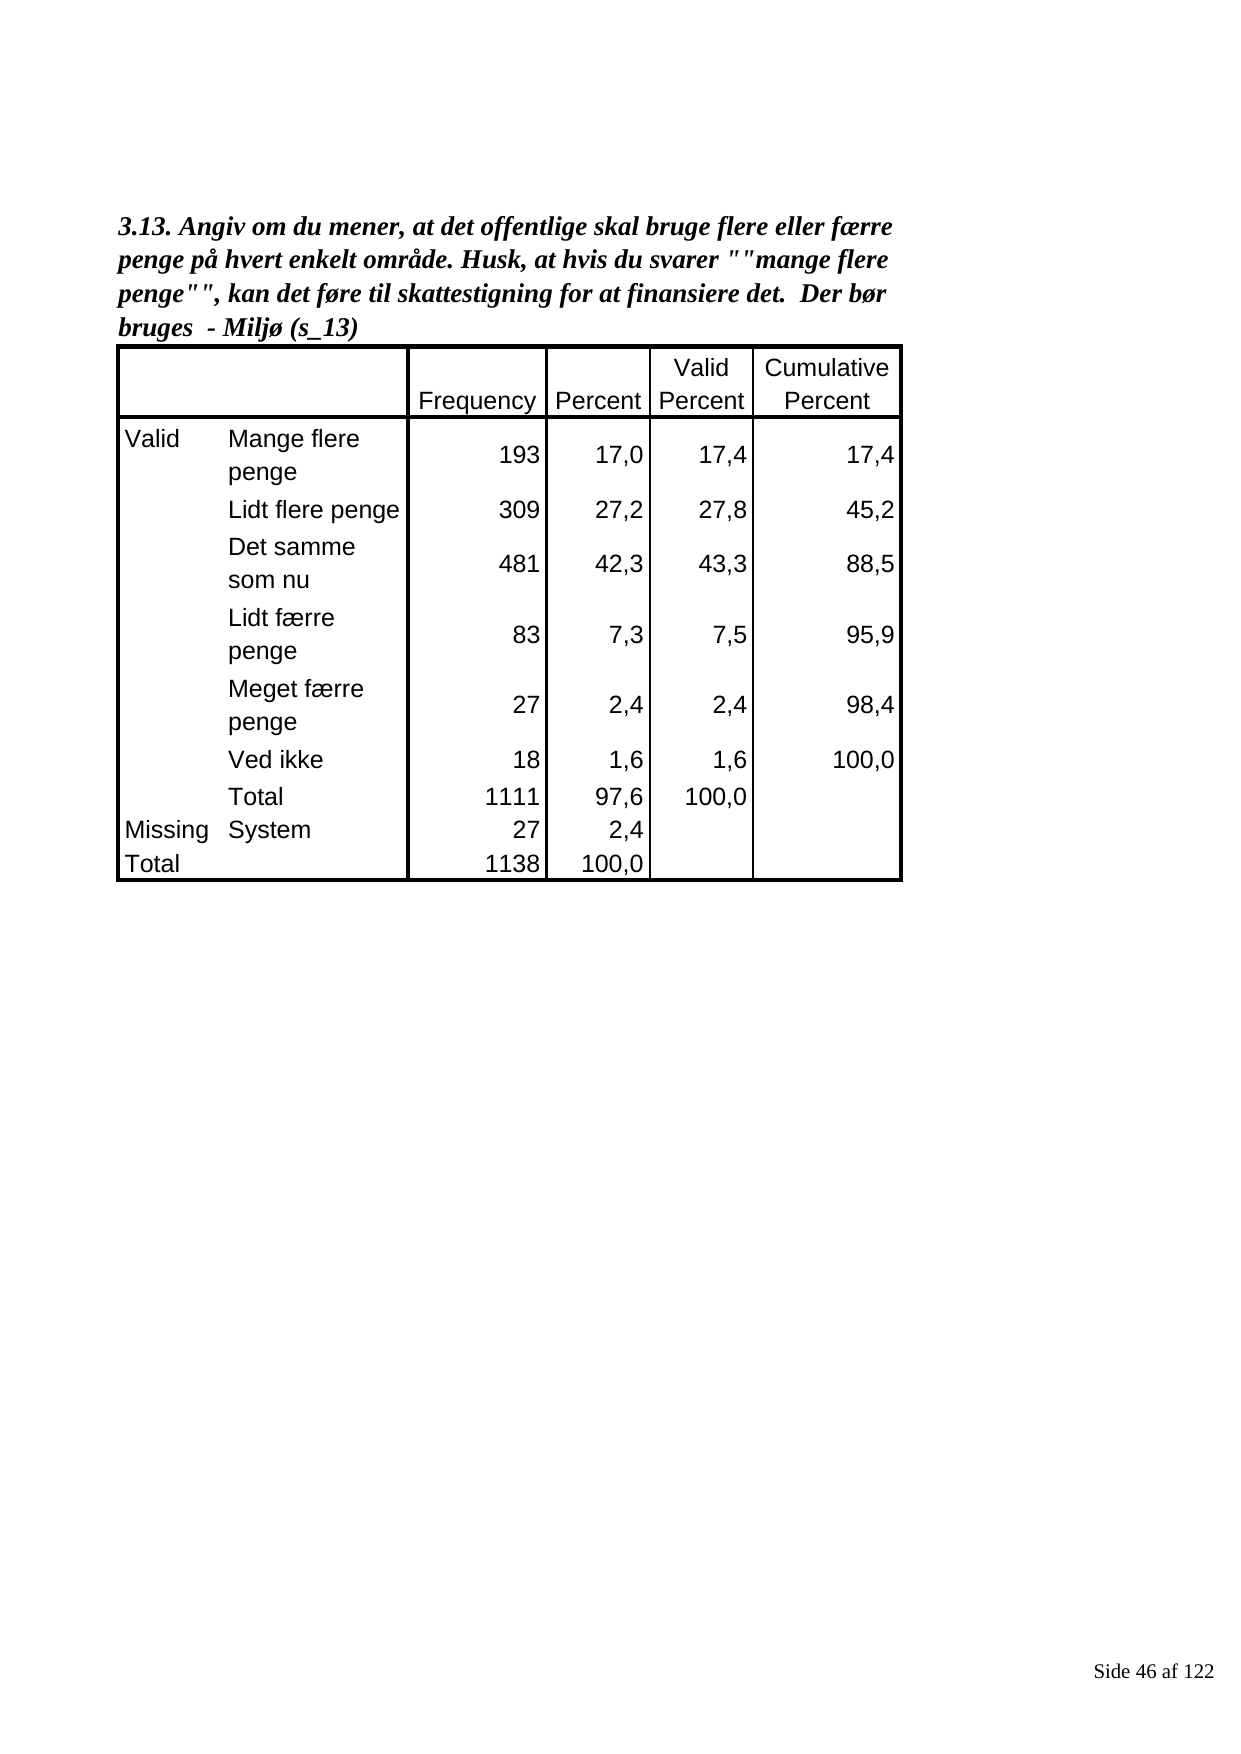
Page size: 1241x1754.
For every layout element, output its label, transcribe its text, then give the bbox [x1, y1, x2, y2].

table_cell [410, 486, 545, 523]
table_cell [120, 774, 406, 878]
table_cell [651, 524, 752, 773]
table_cell Mange flere penge [222, 419, 406, 486]
table_cell Percent [548, 349, 649, 415]
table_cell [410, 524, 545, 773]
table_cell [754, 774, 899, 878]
table_cell 17,4 [651, 419, 752, 486]
table_cell Valid [120, 419, 222, 811]
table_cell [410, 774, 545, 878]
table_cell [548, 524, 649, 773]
table_cell Lidt flere penge [222, 486, 406, 523]
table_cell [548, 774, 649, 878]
table_cell 17,0 [548, 419, 649, 486]
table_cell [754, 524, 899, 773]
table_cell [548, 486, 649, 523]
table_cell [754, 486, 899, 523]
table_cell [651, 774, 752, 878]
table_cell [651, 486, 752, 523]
table_cell Cumulative Percent [754, 349, 899, 415]
table_header 3.13. Angiv om du mener, at det offentlige skal bruge flere eller færre penge på hvert enkelt område. Husk, at hvis du svarer ""mange flere penge"", kan det føre til skattestigning for at finansiere det. Der bør bruges - Miljø (s_13) [118, 206, 901, 344]
table_cell Frequency [410, 349, 545, 415]
table_cell [120, 349, 406, 415]
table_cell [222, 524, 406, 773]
table_cell 17,4 [754, 419, 899, 486]
table_cell Valid Percent [651, 349, 752, 415]
table_cell 193 [410, 419, 545, 486]
